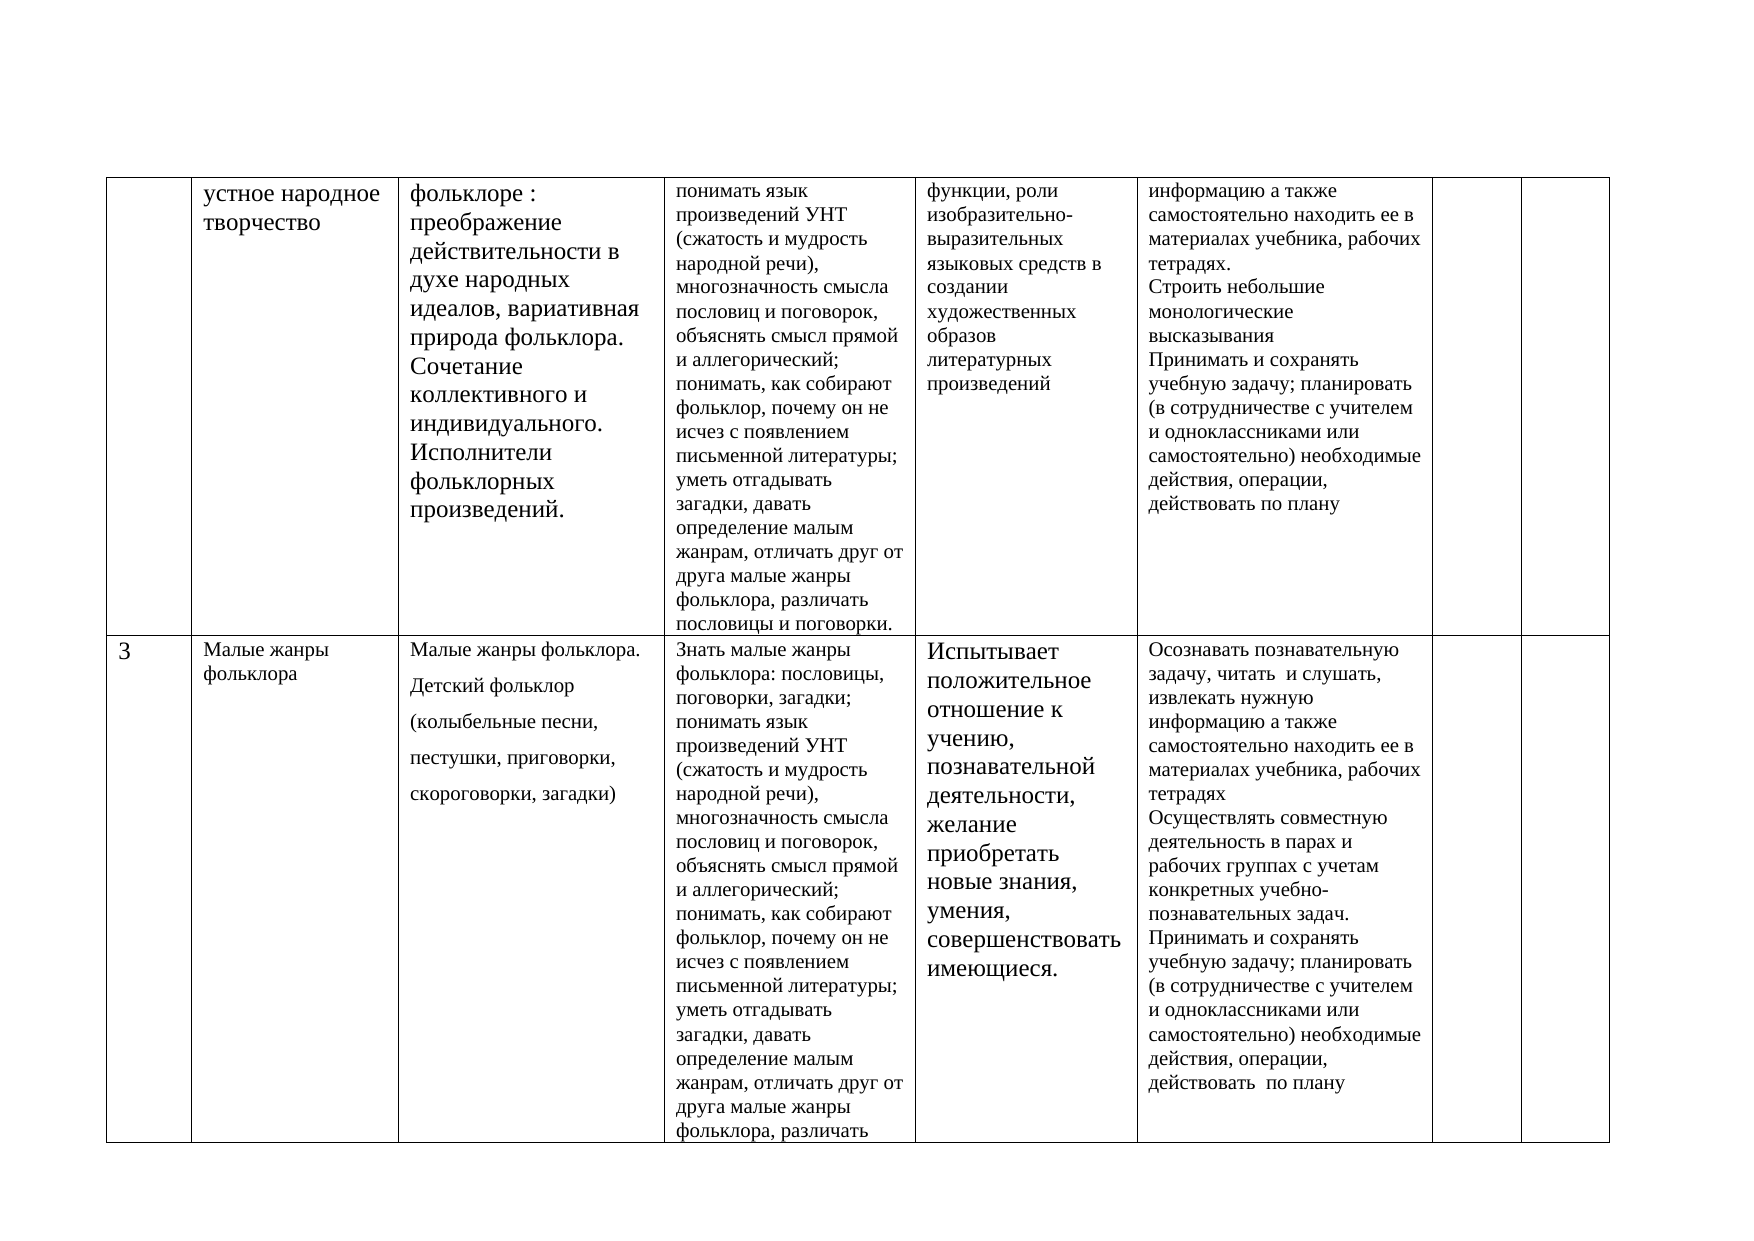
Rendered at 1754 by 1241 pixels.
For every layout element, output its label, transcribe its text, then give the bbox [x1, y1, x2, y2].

table_cell 3 [107, 636, 191, 1142]
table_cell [399, 178, 664, 635]
table_cell [1522, 636, 1609, 1142]
table_cell [1522, 178, 1609, 635]
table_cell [916, 636, 1137, 1142]
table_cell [1138, 178, 1432, 635]
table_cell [399, 636, 664, 1142]
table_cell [665, 178, 915, 635]
table_cell 2 [107, 178, 191, 635]
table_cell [192, 636, 398, 1142]
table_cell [916, 178, 1137, 635]
table_cell [1433, 178, 1521, 635]
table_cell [192, 178, 398, 635]
table_cell [1433, 636, 1521, 1142]
